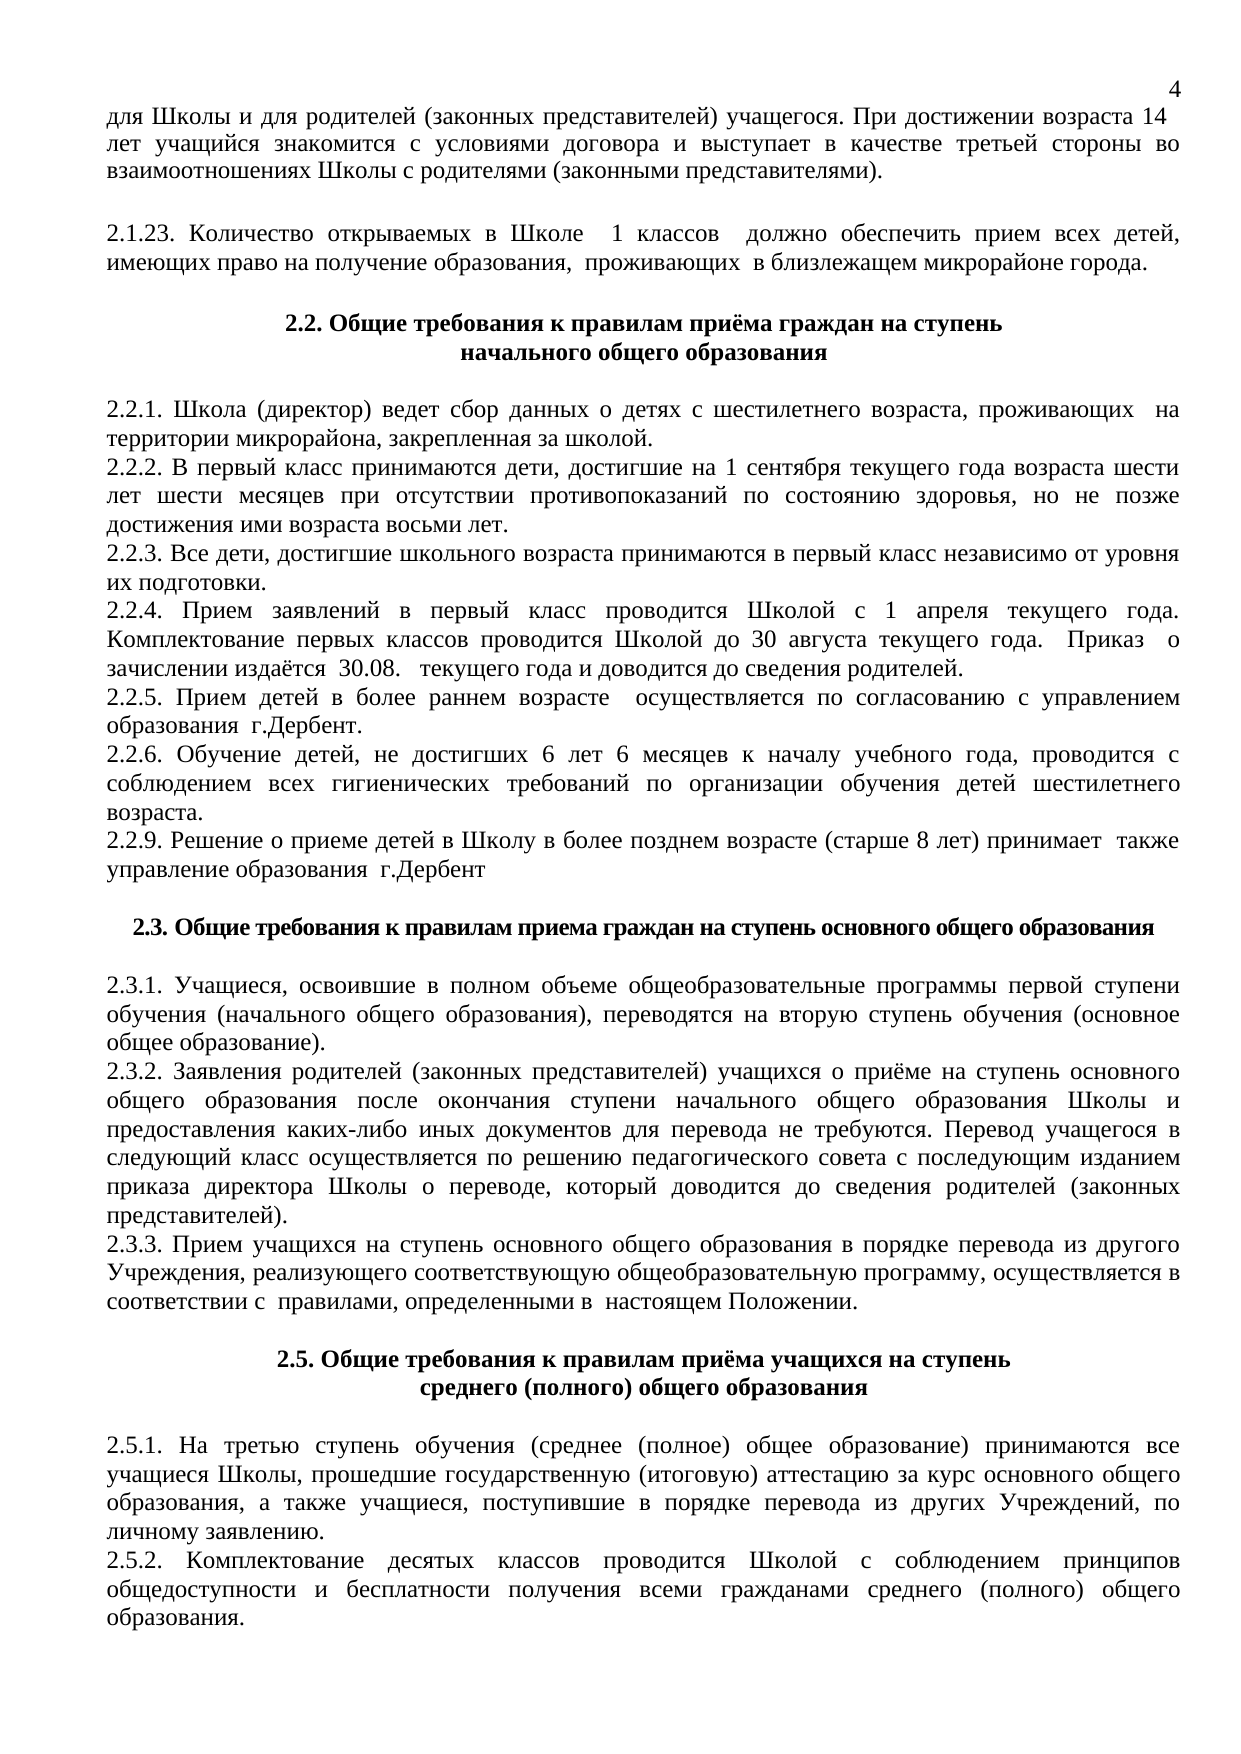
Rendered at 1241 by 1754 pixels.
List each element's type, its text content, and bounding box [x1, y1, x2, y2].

text 2.2.9. Решение о приеме детей в Школу в более позднем возрасте (старше 8 лет) принимает также управление образования г.Дербент [106, 825, 1181, 883]
text 2.5.2. Комплектование десятых классов проводится Школой с соблюдением принципов общедоступности и бесплатности получения всеми гражданами среднего (полного) общего образования. [106, 1545, 1181, 1631]
text 2.2.5. Прием детей в более раннем возрасте осуществляется по согласованию с управлением образования г.Дербент. [106, 682, 1181, 739]
text 2.2.4. Прием заявлений в первый класс проводится Школой с 1 апреля текущего года. Комплектование первых классов проводится Школой до 30 августа текущего года. Приказ о зачислении издаётся 30.08. текущего года и доводится до сведения родителей. [106, 595, 1181, 682]
text среднего (полного) общего образования [106, 1372, 1181, 1401]
text 2.3. Общие требования к правилам приема граждан на ступень основного общего образования [106, 912, 1181, 941]
text 2.3.2. Заявления родителей (законных представителей) учащихся о приёме на ступень основного общего образования после окончания ступени начального общего образования Школы и предоставления каких-либо иных документов для перевода не требуются. Перевод учащегося в следующий класс осуществляется по решению педагогического совета с последующим изданием приказа директора Школы о переводе, который доводится до сведения родителей (законных представителей). [106, 1056, 1181, 1229]
text 2.2.1. Школа (директор) ведет сбор данных о детях с шестилетнего возраста, проживающих на территории микрорайона, закрепленная за школой. [106, 394, 1181, 452]
text 2.3.3. Прием учащихся на ступень основного общего образования в порядке перевода из другого Учреждения, реализующего соответствующую общеобразовательную программу, осуществляется в соответствии с правилами, определенными в настоящем Положении. [106, 1229, 1181, 1315]
text 2.2.2. В первый класс принимаются дети, достигшие на 1 сентября текущего года возраста шести лет шести месяцев при отсутствии противопоказаний по состоянию здоровья, но не позже достижения ими возраста восьми лет. [106, 452, 1181, 538]
text 2.3.1. Учащиеся, освоившие в полном объеме общеобразовательные программы первой ступени обучения (начального общего образования), переводятся на вторую ступень обучения (основное общее образование). [106, 970, 1181, 1056]
text 2.5.1. На третью ступень обучения (среднее (полное) общее образование) принимаются все учащиеся Школы, прошедшие государственную (итоговую) аттестацию за курс основного общего образования, а также учащиеся, поступившие в порядке перевода из других Учреждений, по личному заявлению. [106, 1430, 1181, 1545]
text 2.2.6. Обучение детей, не достигших 6 лет 6 месяцев к началу учебного года, проводится с соблюдением всех гигиенических требований по организации обучения детей шестилетнего возраста. [106, 739, 1181, 825]
text 2.1.23. Количество открываемых в Школе 1 классов должно обеспечить прием всех детей, имеющих право на получение образования, проживающих в близлежащем микрорайоне города. [106, 218, 1181, 276]
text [106, 103, 1181, 183]
text 2.2.3. Все дети, достигшие школьного возраста принимаются в первый класс независимо от уровня их подготовки. [106, 538, 1181, 595]
text 2.2. Общие требования к правилам приёма граждан на ступень [106, 308, 1181, 337]
text 2.5. Общие требования к правилам приёма учащихся на ступень [106, 1344, 1181, 1372]
text начального общего образования [106, 337, 1181, 365]
